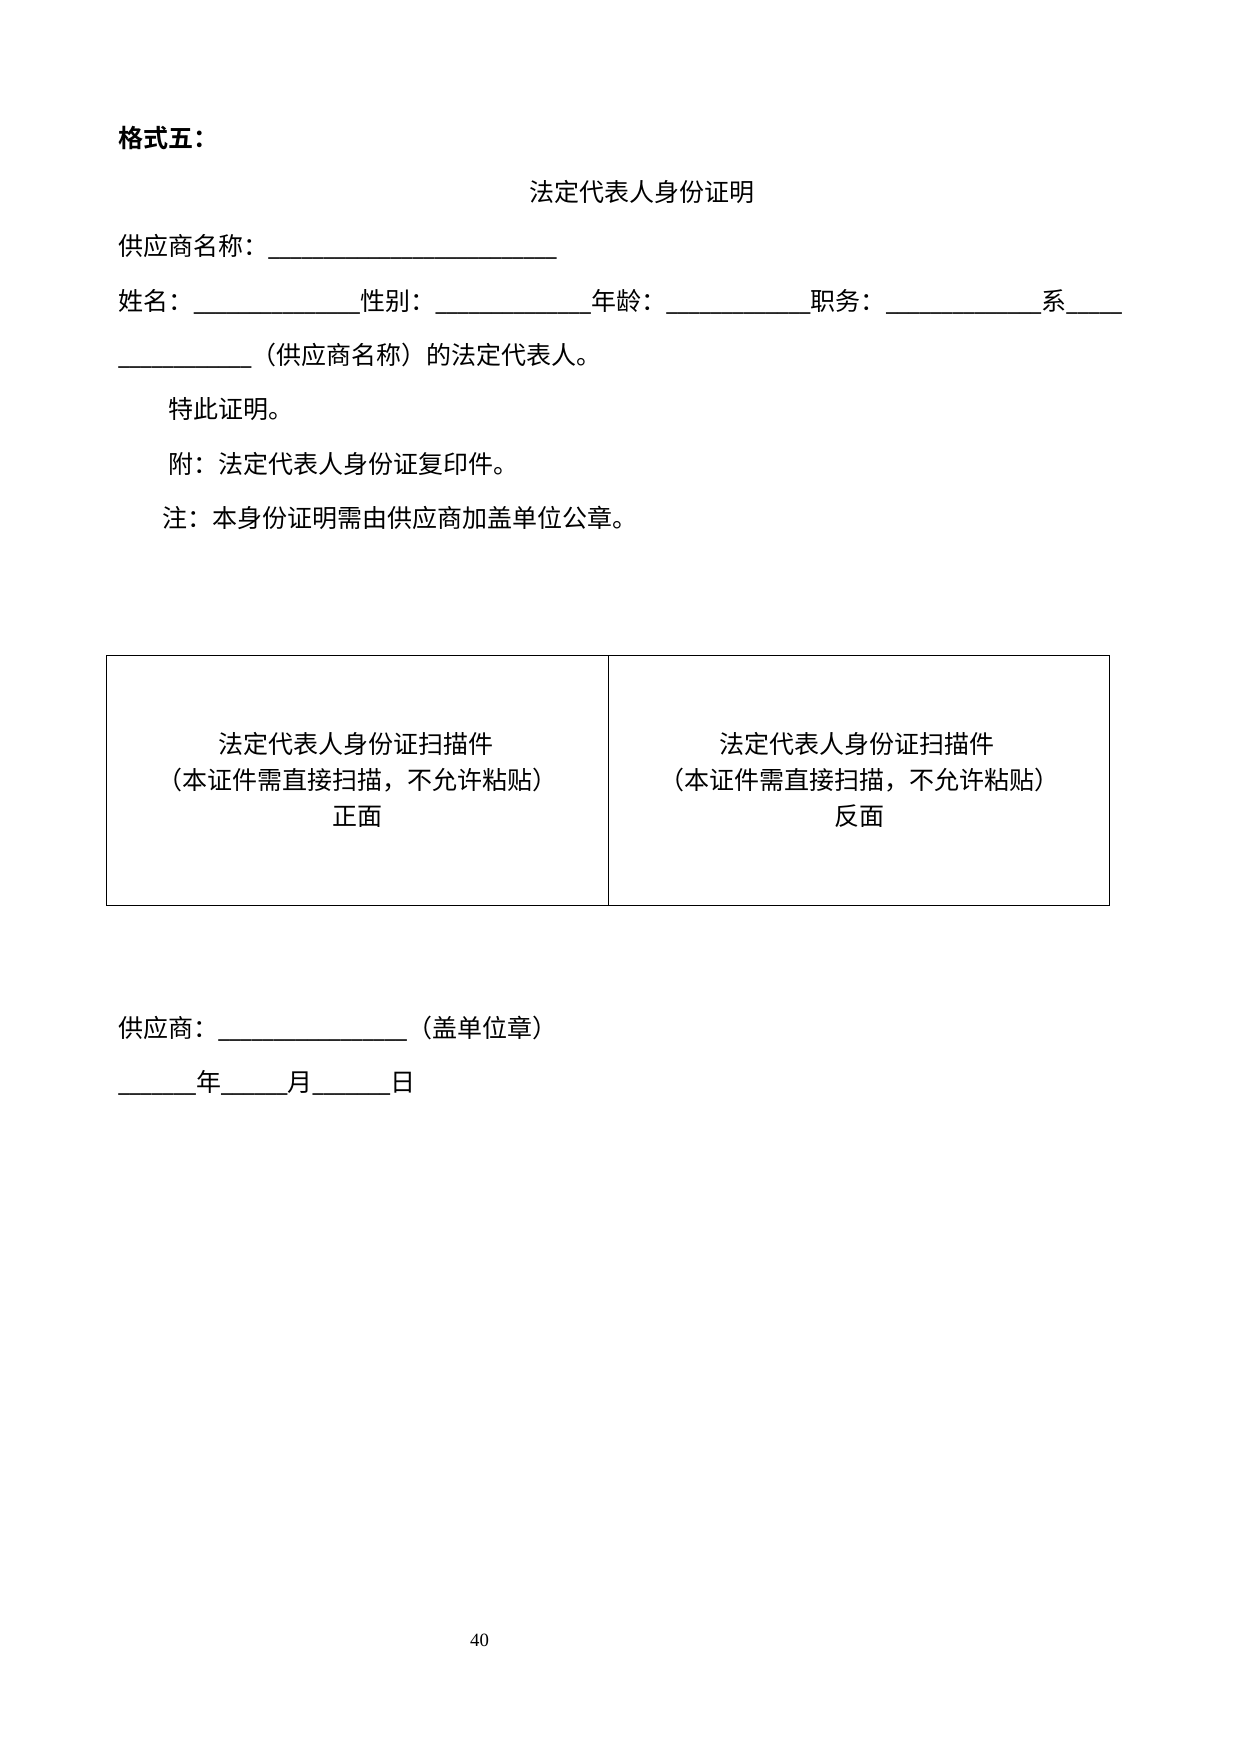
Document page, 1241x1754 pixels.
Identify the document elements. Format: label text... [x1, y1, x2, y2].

text 注：本身份证明需由供应商加盖单位公章。 [118, 499, 1122, 535]
text 特此证明。 [118, 390, 1122, 426]
text _______年______月_______日 [118, 1062, 1122, 1099]
text 供应商名称：__________________________ [118, 227, 1122, 263]
text 附：法定代表人身份证复印件。 [118, 444, 1122, 481]
table_header 法定代表人身份证扫描件 （本证件需直接扫描，不允许粘贴） 反面 [609, 656, 1109, 905]
table_header 法定代表人身份证扫描件 （本证件需直接扫描，不允许粘贴） 正面 [107, 656, 608, 905]
text 姓名：_______________性别：______________年龄：_____________职务：______________系_________________（供应商名称）的法定代表人。 [118, 281, 1122, 372]
text 格式五： [118, 118, 1122, 154]
text 法定代表人身份证明 [118, 172, 1122, 209]
text 供应商：_________________（盖单位章） [118, 1008, 1122, 1044]
